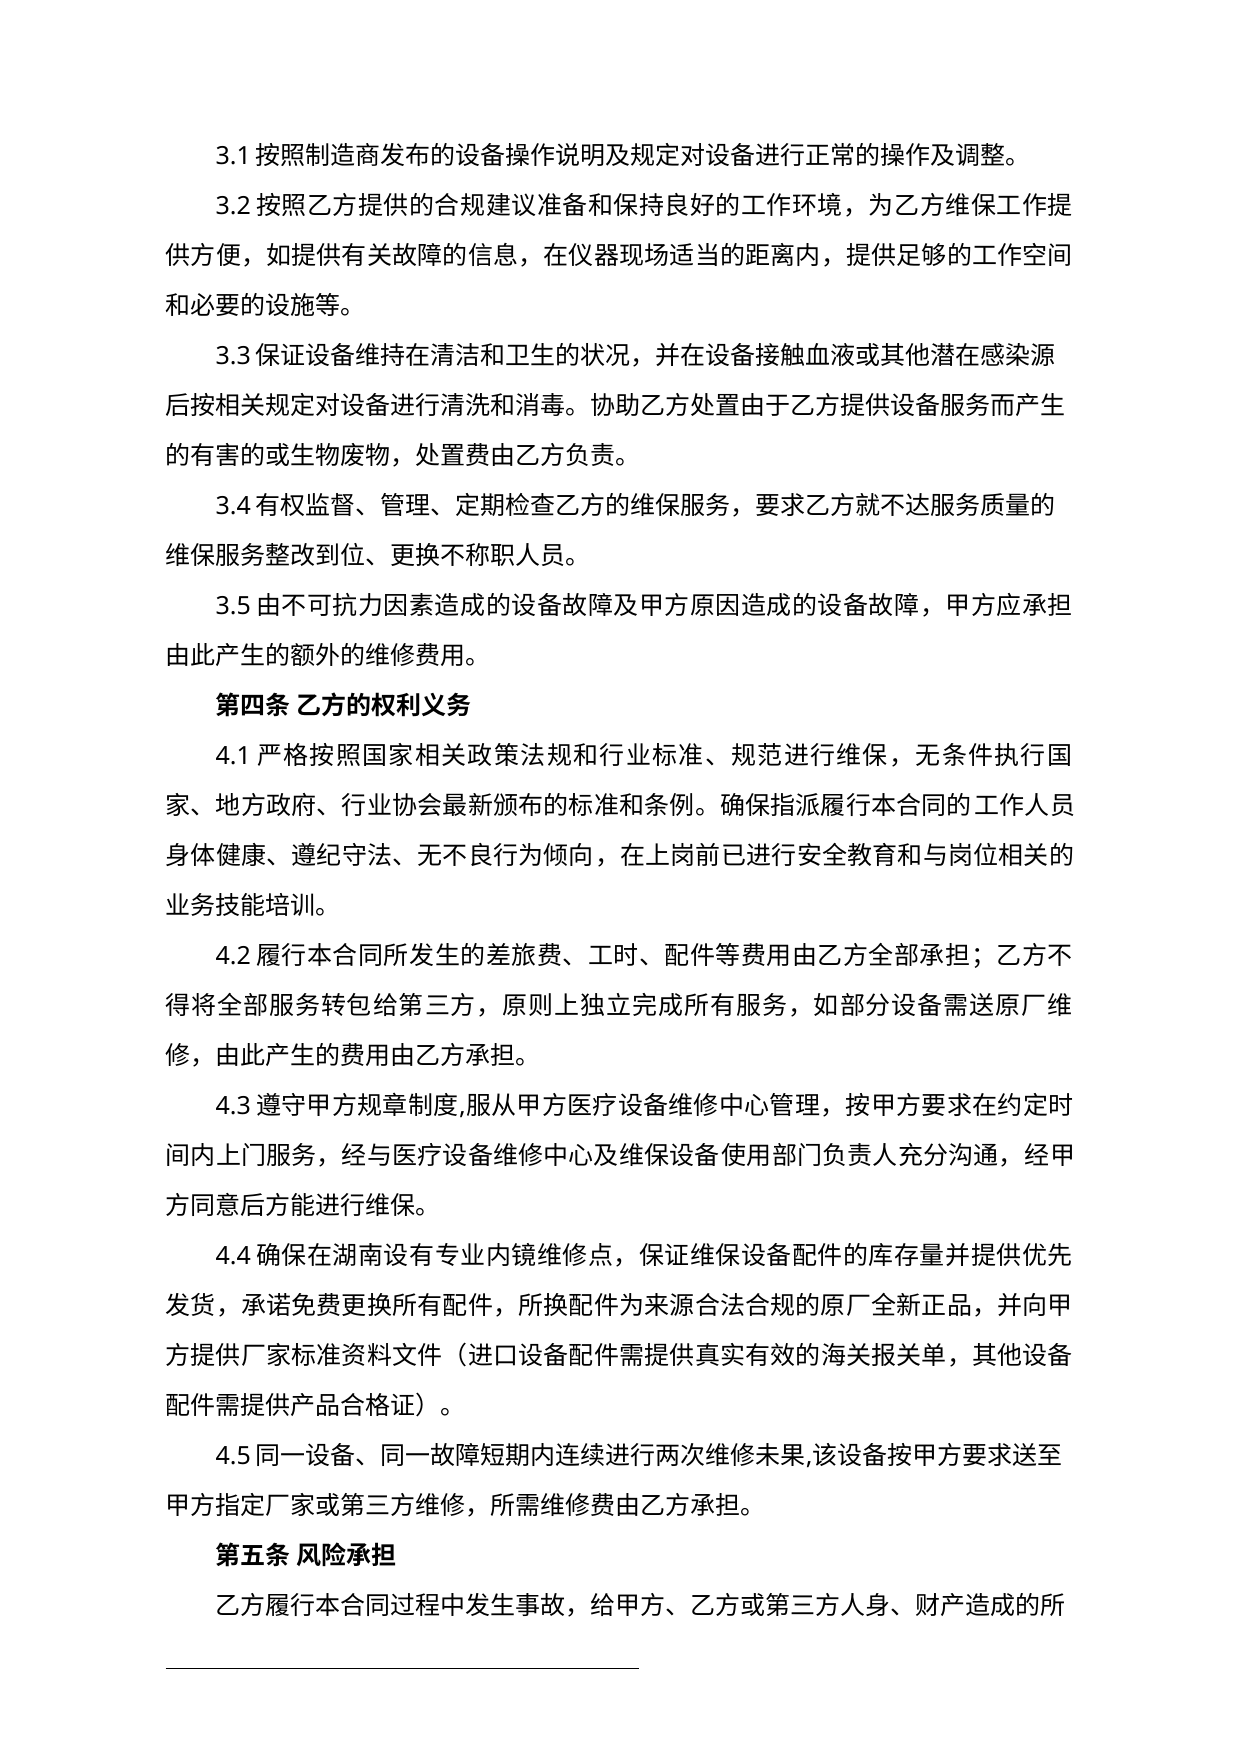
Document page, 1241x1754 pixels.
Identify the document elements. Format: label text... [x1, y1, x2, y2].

text 4.1严格按照国家相关政策法规和行业标准、规范进行维保，无条件执行国家、地方政府、行业协会最新颁布的标准和条例。确保指派履行本合同的工作人员身体健康、遵纪守法、无不良行为倾向，在上岗前已进行安全教育和与岗位相关的业务技能培训。 [165, 724, 1075, 924]
text 3.2按照乙方提供的合规建议准备和保持良好的工作环境，为乙方维保工作提供方便，如提供有关故障的信息，在仪器现场适当的距离内，提供足够的工作空间和必要的设施等。 [165, 174, 1075, 324]
text 3.5由不可抗力因素造成的设备故障及甲方原因造成的设备故障，甲方应承担由此产生的额外的维修费用。 [165, 574, 1075, 674]
text 4.4确保在湖南设有专业内镜维修点，保证维保设备配件的库存量并提供优先发货，承诺免费更换所有配件，所换配件为来源合法合规的原厂全新正品，并向甲方提供厂家标准资料文件（进口设备配件需提供真实有效的海关报关单，其他设备配件需提供产品合格证）。 [165, 1224, 1075, 1424]
text 3.4有权监督、管理、定期检查乙方的维保服务，要求乙方就不达服务质量的维保服务整改到位、更换不称职人员。 [165, 474, 1075, 574]
text 4.5同一设备、同一故障短期内连续进行两次维修未果,该设备按甲方要求送至甲方指定厂家或第三方维修，所需维修费由乙方承担。 [165, 1424, 1075, 1524]
text 4.3遵守甲方规章制度,服从甲方医疗设备维修中心管理，按甲方要求在约定时间内上门服务，经与医疗设备维修中心及维保设备使用部门负责人充分沟通，经甲方同意后方能进行维保。 [165, 1074, 1075, 1224]
list 第五条 风险承担 [165, 1524, 1075, 1574]
list 第四条 乙方的权利义务 [165, 674, 1075, 724]
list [165, 1574, 1075, 1624]
text 4.2履行本合同所发生的差旅费、工时、配件等费用由乙方全部承担；乙方不得将全部服务转包给第三方，原则上独立完成所有服务，如部分设备需送原厂维修，由此产生的费用由乙方承担。 [165, 924, 1075, 1074]
text 3.1按照制造商发布的设备操作说明及规定对设备进行正常的操作及调整。 [165, 124, 1075, 174]
text 3.3保证设备维持在清洁和卫生的状况，并在设备接触血液或其他潜在感染源后按相关规定对设备进行清洗和消毒。协助乙方处置由于乙方提供设备服务而产生的有害的或生物废物，处置费由乙方负责。 [165, 324, 1075, 474]
